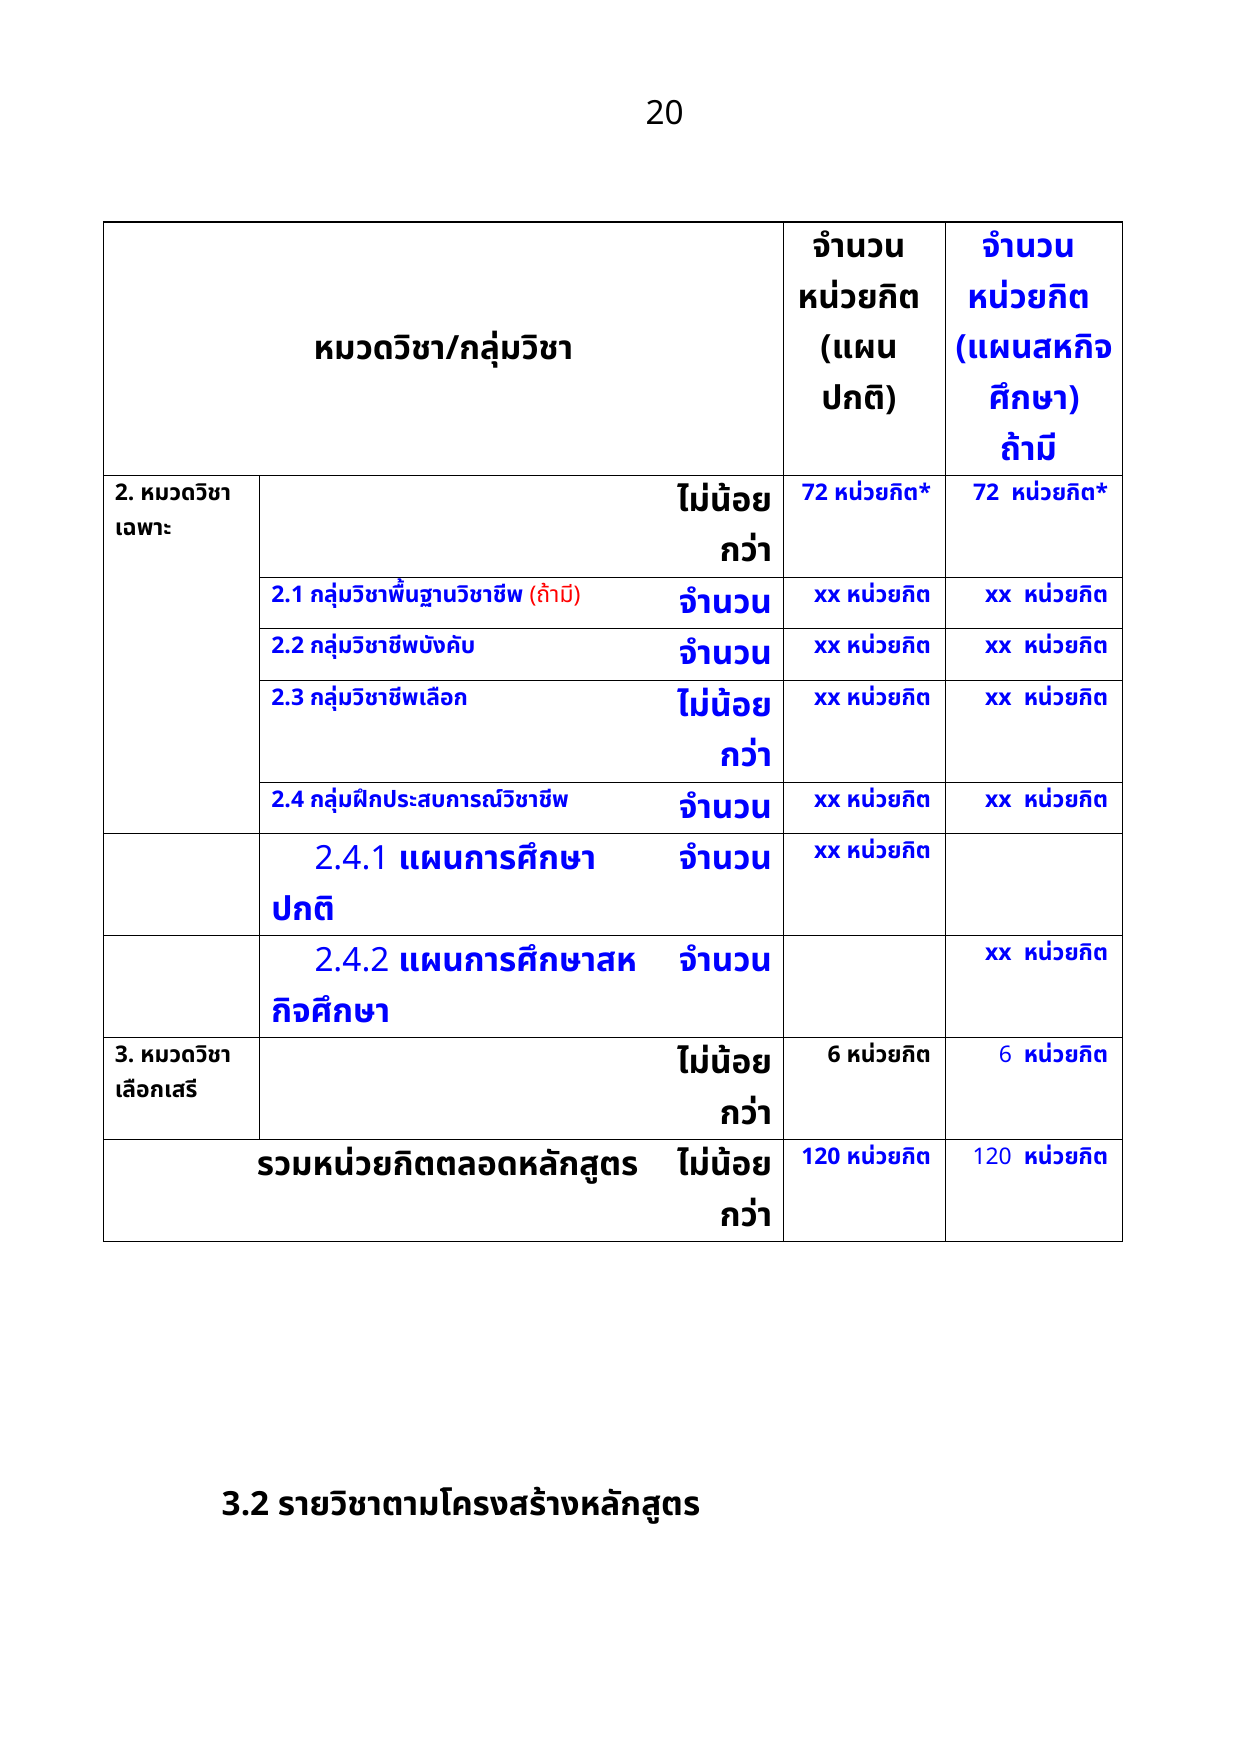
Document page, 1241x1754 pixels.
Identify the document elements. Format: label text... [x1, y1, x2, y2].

table_cell xx หน่วยกิต [946, 629, 1122, 680]
table_cell xx หน่วยกิต [784, 578, 945, 628]
table_cell จำนวน [650, 783, 783, 833]
table_cell [260, 476, 650, 577]
table_cell 2. หมวดวิชา เฉพาะ [104, 476, 259, 833]
table_cell 72 หน่วยกิต* [784, 476, 945, 577]
table_cell ไม่น้อยกว่า [650, 476, 783, 577]
table_cell จำนวน [650, 834, 783, 935]
table_cell 2.2 กลุ่มวิชาชีพบังคับ [260, 629, 650, 680]
table_cell [104, 936, 259, 1037]
table_cell จำนวน [650, 578, 783, 628]
table_cell ไม่น้อยกว่า [650, 681, 783, 782]
table_cell ไม่น้อยกว่า [650, 1038, 783, 1139]
table_cell 2.4.1 แผนการศึกษาปกติ [260, 834, 650, 935]
table_cell 120 หน่วยกิต [946, 1140, 1122, 1241]
table_header จำนวนหน่วยกิต (แผนปกติ) [784, 223, 945, 475]
table_cell [946, 834, 1122, 935]
table_cell 3. หมวดวิชา เลือกเสรี [104, 1038, 259, 1139]
table_cell 2.4 กลุ่มฝึกประสบการณ์วิชาชีพ [260, 783, 650, 833]
table_cell xx หน่วยกิต [946, 578, 1122, 628]
table_cell 6 หน่วยกิต [784, 1038, 945, 1139]
table_cell รวมหน่วยกิตตลอดหลักสูตร [104, 1140, 650, 1241]
table_cell xx หน่วยกิต [946, 783, 1122, 833]
table_cell 2.3 กลุ่มวิชาชีพเลือก [260, 681, 650, 782]
table_cell xx หน่วยกิต [946, 681, 1122, 782]
table_cell xx หน่วยกิต [784, 629, 945, 680]
table_cell xx หน่วยกิต [784, 834, 945, 935]
table_cell [104, 834, 259, 935]
table_cell 120 หน่วยกิต [784, 1140, 945, 1241]
table_cell [784, 936, 945, 1037]
table_cell xx หน่วยกิต [784, 783, 945, 833]
table_cell จำนวน [650, 936, 783, 1037]
table_cell 72 หน่วยกิต* [946, 476, 1122, 577]
table_cell จำนวน [650, 629, 783, 680]
text 3.2 รายวิชาตามโครงสร้างหลักสูตร [221, 1480, 1107, 1531]
table_cell 2.4.2 แผนการศึกษาสหกิจศึกษา [260, 936, 650, 1037]
table_cell [260, 1038, 650, 1139]
table_header หมวดวิชา/กลุ่มวิชา [104, 223, 783, 475]
table_header จำนวนหน่วยกิต (แผนสหกิจศึกษา) ถ้ามี [946, 223, 1122, 475]
table_cell ไม่น้อยกว่า [650, 1140, 783, 1241]
table_cell 6 หน่วยกิต [946, 1038, 1122, 1139]
table_cell xx หน่วยกิต [784, 681, 945, 782]
table_cell xx หน่วยกิต [946, 936, 1122, 1037]
table_cell 2.1 กลุ่มวิชาพื้นฐานวิชาชีพ (ถ้ามี) [260, 578, 650, 628]
